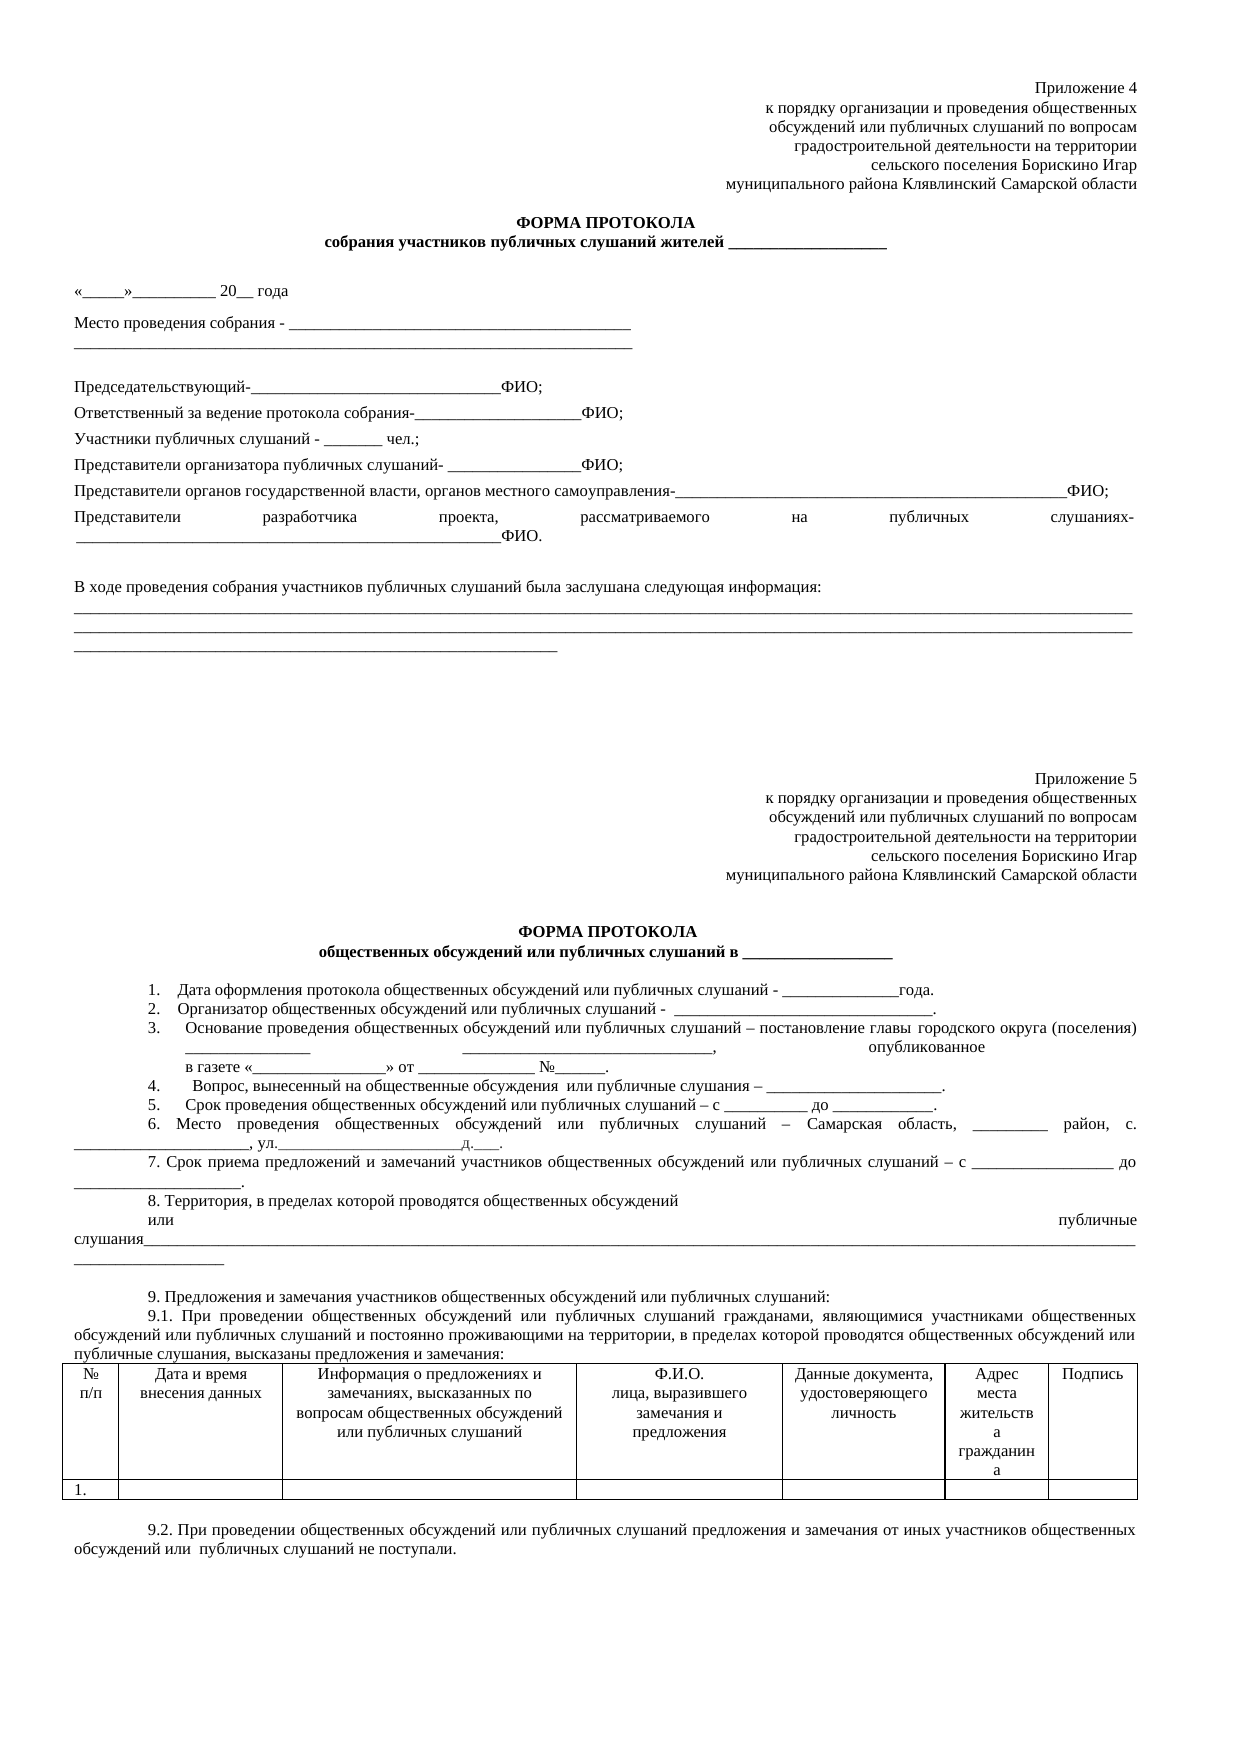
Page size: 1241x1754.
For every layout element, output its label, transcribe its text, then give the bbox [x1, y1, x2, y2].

text к порядку организации и проведения общественных [74, 788, 1137, 807]
list Вопрос, вынесенный на общественные обсуждения или публичные слушания – _____________________. [74, 1076, 1137, 1095]
table_cell [783, 1480, 944, 1499]
table_header Данные документа, удостоверяющего личность [783, 1364, 944, 1479]
list Основание проведения общественных обсуждений или публичных слушаний – постановление главы городского округа (поселения) _______________ ______________________________, опубликованное в газете «________________» от ______________ №______. [148, 1018, 1137, 1076]
text муниципального района Клявлинский Самарской области [74, 865, 1137, 884]
table_cell [946, 1480, 1048, 1499]
text 6. Место проведения общественных обсуждений или публичных слушаний – Самарская область, _________ район, с. _____________________, ул.______________________д.___. [74, 1114, 1137, 1152]
list Дата оформления протокола общественных обсуждений или публичных слушаний - ______________года. [74, 980, 1137, 999]
text ФОРМА ПРОТОКОЛА собрания участников публичных слушаний жителей ___________________ [74, 212, 1137, 251]
text обсуждений или публичных слушаний по вопросам [74, 117, 1137, 136]
table_header Ф.И.О. лица, выразившего замечания и предложения [577, 1364, 782, 1479]
text 9.2. При проведении общественных обсуждений или публичных слушаний предложения и замечания от иных участников общественных обсуждений или публичных слушаний не поступали. [74, 1519, 1137, 1558]
text общественных обсуждений или публичных слушаний в __________________ [74, 941, 1137, 961]
text муниципального района Клявлинский Самарской области [74, 174, 1137, 193]
text Участники публичных слушаний - _______ чел.; [74, 429, 1135, 448]
table_header Адрес места жительства гражданина [946, 1364, 1048, 1479]
table_cell 1. [63, 1480, 118, 1499]
text Ответственный за ведение протокола собрания-____________________ФИО; [74, 403, 1135, 422]
text «_____»__________ 20__ года [74, 281, 1137, 300]
text 7. Срок приема предложений и замечаний участников общественных обсуждений или публичных слушаний – с _________________ до ____________________. [74, 1152, 1137, 1191]
text ФОРМА ПРОТОКОЛА [74, 922, 1137, 941]
table_cell [577, 1480, 782, 1499]
text 8. Территория, в пределах которой проводятся общественных обсуждений [74, 1191, 1137, 1210]
text градостроительной деятельности на территории [74, 136, 1137, 155]
text Представители органов государственной власти, органов местного самоуправления-_______________________________________________ФИО; [74, 481, 1135, 500]
text В ходе проведения собрания участников публичных слушаний была заслушана следующая информация: [74, 577, 1137, 596]
text Председательствующий-______________________________ФИО; [74, 377, 1135, 396]
text или публичные слушания_________________________________________________________________________________________________________________________________________ [74, 1210, 1137, 1267]
text к порядку организации и проведения общественных [74, 97, 1137, 117]
text 9.1. При проведении общественных обсуждений или публичных слушаний гражданами, являющимися участниками общественных обсуждений или публичных слушаний и постоянно проживающими на территории, в пределах которой проводятся общественных обсуждений или публичные слушания, высказаны предложения и замечания: [74, 1306, 1137, 1363]
text 9. Предложения и замечания участников общественных обсуждений или публичных слушаний: [74, 1286, 1137, 1306]
list Срок проведения общественных обсуждений или публичных слушаний – с __________ до ____________. [148, 1095, 1137, 1114]
table_header № п/п [63, 1364, 118, 1479]
text градостроительной деятельности на территории [74, 826, 1137, 846]
text Представители разработчика проекта, рассматриваемого на публичных слушаниях-___________________________________________________ФИО. [74, 506, 1135, 545]
text обсуждений или публичных слушаний по вопросам [74, 807, 1137, 826]
text Место проведения собрания - _________________________________________ [74, 313, 1135, 332]
table_cell [283, 1480, 576, 1499]
text Представители организатора публичных слушаний- ________________ФИО; [74, 455, 1135, 474]
table_header Подпись [1049, 1364, 1137, 1479]
table_header Дата и время внесения данных [119, 1364, 282, 1479]
text сельского поселения Борискино Игар [74, 155, 1137, 174]
list Организатор общественных обсуждений или публичных слушаний - _______________________________. [74, 999, 1137, 1018]
table_cell [119, 1480, 282, 1499]
text ___________________________________________________________________ [74, 332, 1135, 351]
table_cell [1049, 1480, 1137, 1499]
text Приложение 4 [576, 78, 1137, 97]
text ________________________________________________________________________________________________________________________________________________________________________________________________________________________________________________________________________________________________________________________ [74, 596, 1137, 654]
table_header Информация о предложениях и замечаниях, высказанных по вопросам общественных обсуждений или публичных слушаний [283, 1364, 576, 1479]
text Приложение 5 [74, 769, 1137, 788]
text сельского поселения Борискино Игар [74, 846, 1137, 865]
